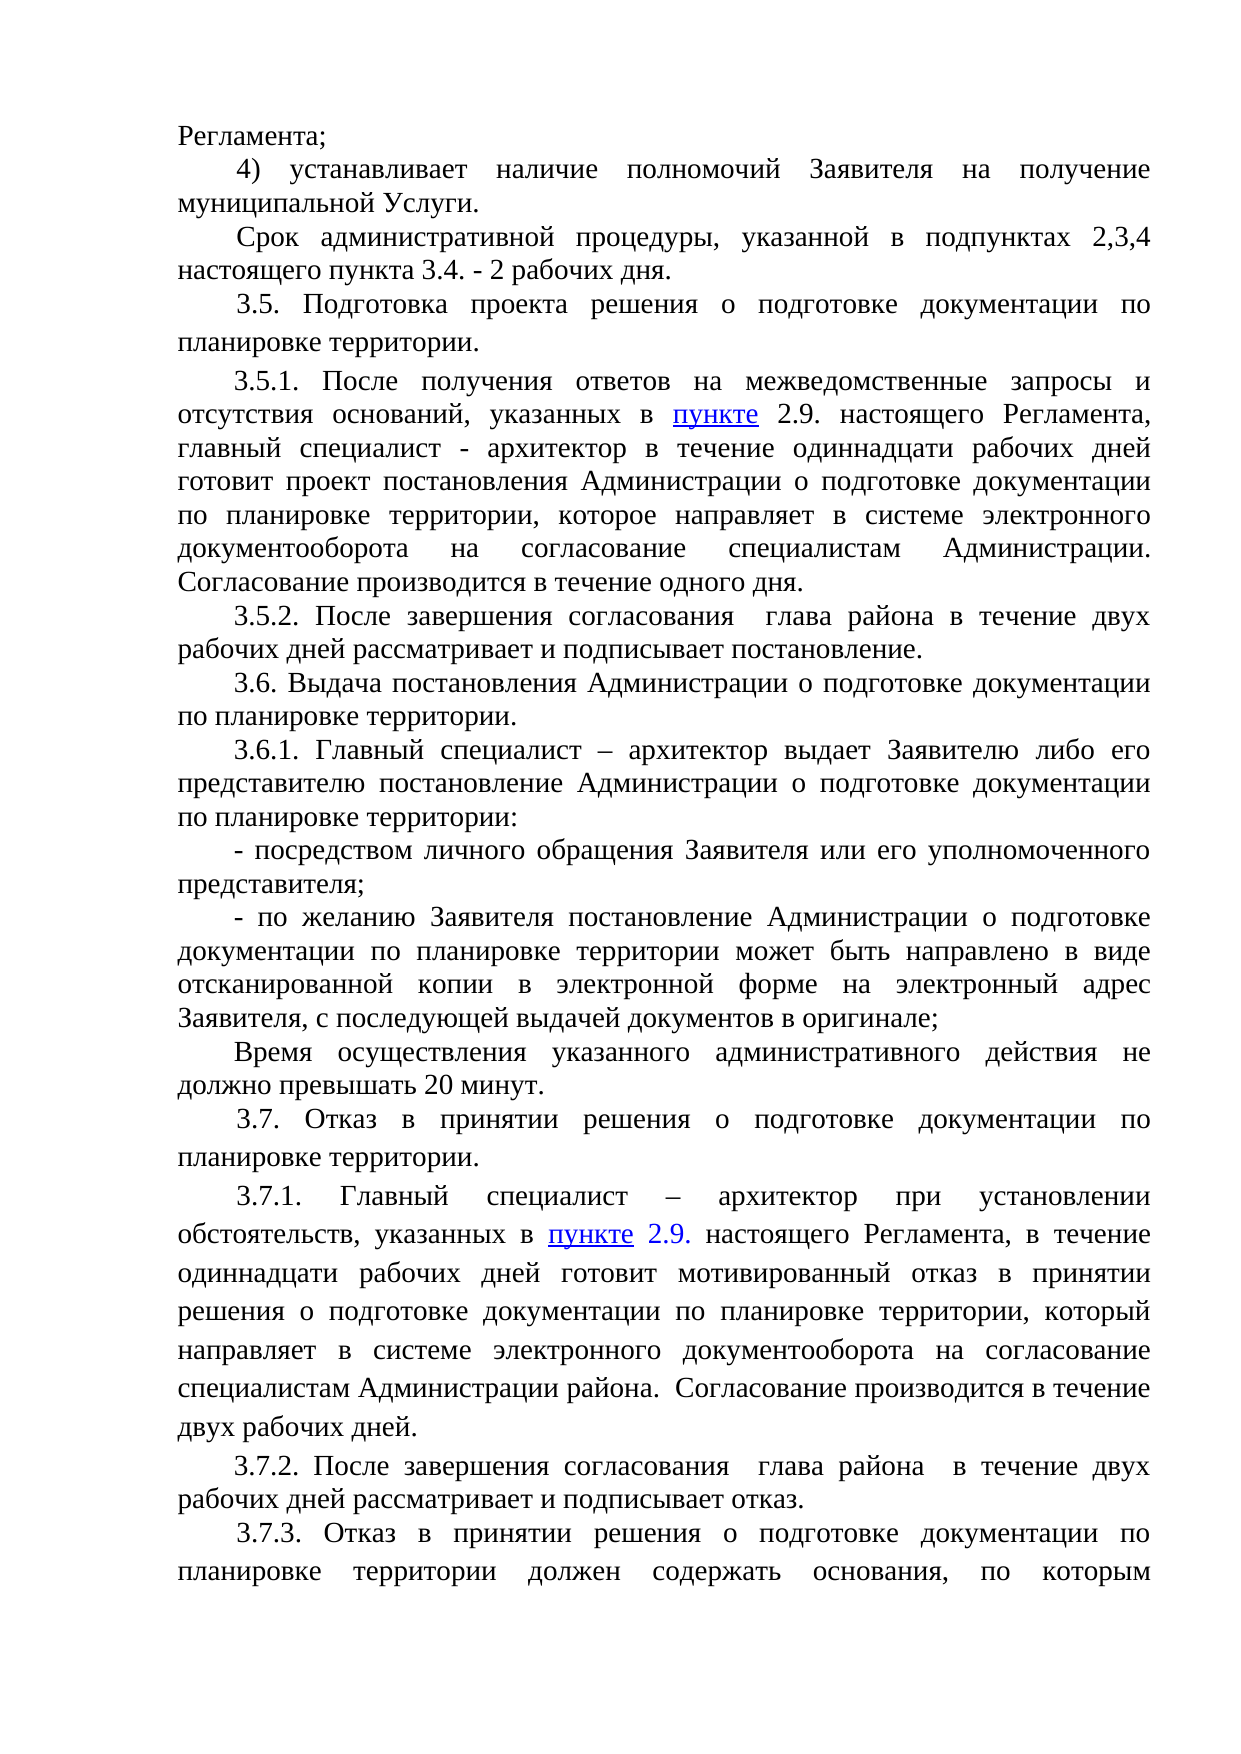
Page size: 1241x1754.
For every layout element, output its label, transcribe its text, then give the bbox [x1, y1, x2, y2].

text 3.5.1. После получения ответов на межведомственные запросы и отсутствия оснований, указанных в пункте 2.9. настоящего Регламента, главный специалист - архитектор в течение одиннадцати рабочих дней готовит проект постановления Администрации о подготовке документации по планировке территории, которое направляет в системе электронного документооборота на согласование специалистам Администрации. Согласование производится в течение одного дня. [177, 363, 1152, 598]
text 4) устанавливает наличие полномочий Заявителя на получение муниципальной Услуги. [177, 152, 1152, 219]
text 3.5. Подготовка проекта решения о подготовке документации по планировке территории. [177, 286, 1152, 358]
text Срок административной процедуры, указанной в подпунктах 2,3,4 настоящего пункта 3.4. - 2 рабочих дня. [177, 219, 1152, 286]
text 3.6. Выдача постановления Администрации о подготовке документации по планировке территории. [177, 665, 1152, 732]
text - посредством личного обращения Заявителя или его уполномоченного представителя; [177, 832, 1152, 899]
text 3.7.1. Главный специалист – архитектор при установлении обстоятельств, указанных в пункте 2.9. настоящего Регламента, в течение одиннадцати рабочих дней готовит мотивированный отказ в принятии решения о подготовке документации по планировке территории, который направляет в системе электронного документооборота на согласование специалистам Администрации района. Согласование производится в течение двух рабочих дней. [177, 1178, 1152, 1443]
text 3.7.2. После завершения согласования глава района в течение двух рабочих дней рассматривает и подписывает отказ. [177, 1448, 1152, 1515]
text Время осуществления указанного административного действия не должно превышать 20 минут. [177, 1034, 1152, 1101]
text 3.5.2. После завершения согласования глава района в течение двух рабочих дней рассматривает и подписывает постановление. [177, 598, 1152, 665]
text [177, 1515, 1152, 1587]
text 3.6.1. Главный специалист – архитектор выдает Заявителю либо его представителю постановление Администрации о подготовке документации по планировке территории: [177, 732, 1152, 832]
text 3.7. Отказ в принятии решения о подготовке документации по планировке территории. [177, 1101, 1152, 1173]
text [177, 118, 1152, 152]
text - по желанию Заявителя постановление Администрации о подготовке документации по планировке территории может быть направлено в виде отсканированной копии в электронной форме на электронный адрес Заявителя, с последующей выдачей документов в оригинале; [177, 899, 1152, 1034]
